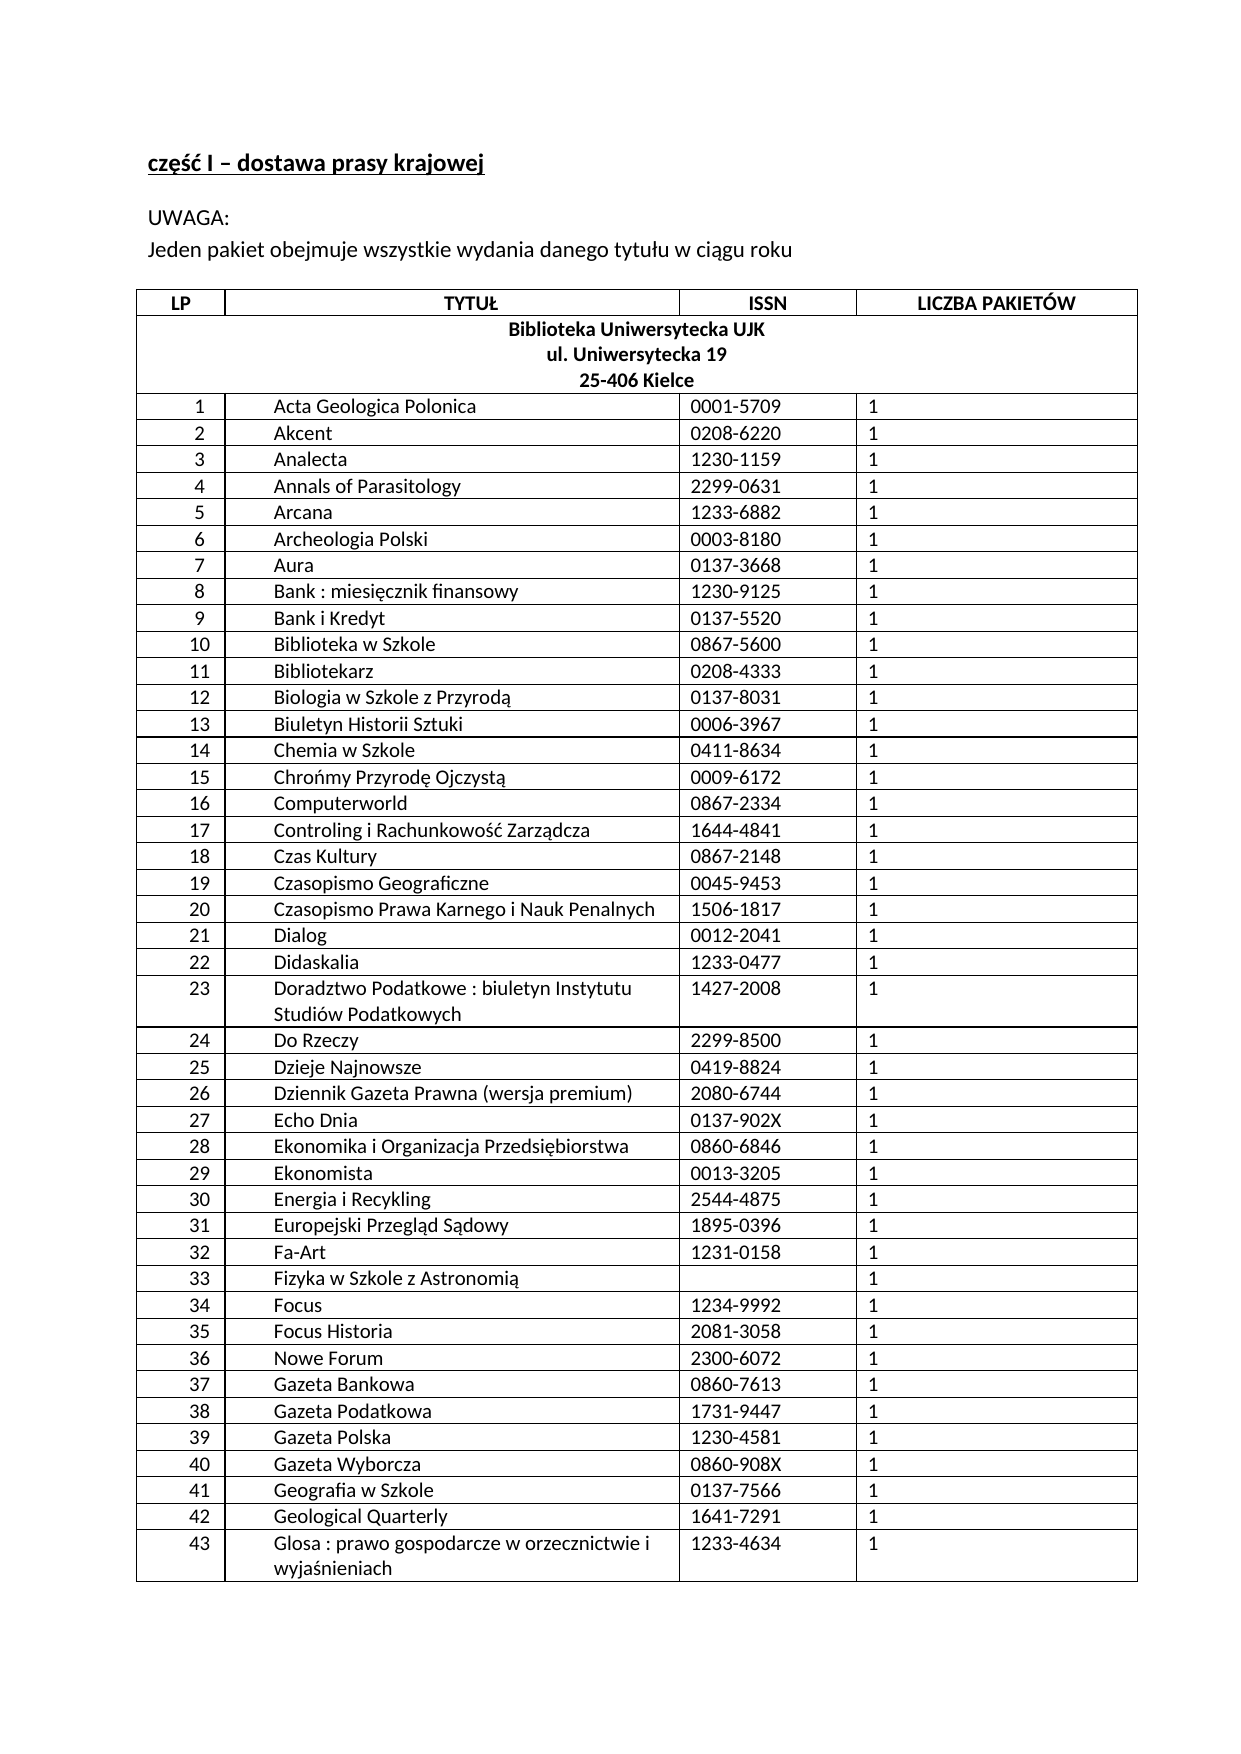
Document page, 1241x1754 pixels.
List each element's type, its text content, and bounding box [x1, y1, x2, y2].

table_cell 11 [137, 658, 224, 683]
table_cell 0137-3668 [680, 552, 856, 578]
table_cell 1 [857, 711, 1137, 736]
table_cell 1 [857, 1530, 1137, 1581]
table_cell 1 [857, 923, 1137, 948]
table_cell 1 [857, 738, 1137, 763]
table_cell 1 [857, 790, 1137, 816]
table_cell 1 [857, 579, 1137, 604]
table_cell Czasopismo Geograficzne [226, 870, 679, 895]
table_cell 0137-902X [680, 1107, 856, 1132]
table_cell Analecta [226, 446, 679, 472]
table_cell 1234-9992 [680, 1292, 856, 1317]
table_header TYTUŁ [226, 290, 679, 315]
table_cell 0045-9453 [680, 870, 856, 895]
table_cell Fa-Art [226, 1239, 679, 1264]
table_cell 25 [137, 1054, 224, 1079]
table_cell 6 [137, 526, 224, 551]
table_cell 38 [137, 1398, 224, 1423]
table_cell Controling i Rachunkowość Zarządcza [226, 817, 679, 842]
table_cell 2299-0631 [680, 473, 856, 498]
table_cell 7 [137, 552, 224, 578]
table_cell Computerworld [226, 790, 679, 816]
table_cell 1641-7291 [680, 1504, 856, 1529]
table_cell 16 [137, 790, 224, 816]
table_cell [680, 1266, 856, 1291]
table_cell Bank : miesięcznik finansowy [226, 579, 679, 604]
table_cell Gazeta Bankowa [226, 1371, 679, 1397]
table_cell Biuletyn Historii Sztuki [226, 711, 679, 736]
table_cell 1 [857, 1424, 1137, 1450]
table_cell 0860-7613 [680, 1371, 856, 1397]
table_cell Biologia w Szkole z Przyrodą [226, 685, 679, 710]
table_cell 0867-2334 [680, 790, 856, 816]
table_cell 1 [857, 1028, 1137, 1053]
table_cell 1 [857, 843, 1137, 869]
table_cell 1644-4841 [680, 817, 856, 842]
table_cell Dziennik Gazeta Prawna (wersja premium) [226, 1080, 679, 1106]
table_cell 29 [137, 1160, 224, 1185]
table_cell Gazeta Wyborcza [226, 1451, 679, 1476]
table_cell Biblioteka w Szkole [226, 632, 679, 657]
table_cell 15 [137, 764, 224, 789]
table_cell Dialog [226, 923, 679, 948]
table_cell 1 [857, 1345, 1137, 1370]
table_cell 1231-0158 [680, 1239, 856, 1264]
table_cell 2 [137, 420, 224, 445]
table_cell 1 [857, 499, 1137, 525]
table_cell Biblioteka Uniwersytecka UJK ul. Uniwersytecka 19 25-406 Kielce [137, 316, 1137, 392]
table_cell 30 [137, 1186, 224, 1212]
table_cell 26 [137, 1080, 224, 1106]
table_cell 20 [137, 896, 224, 922]
table_cell 1 [857, 1319, 1137, 1344]
table_cell 0012-2041 [680, 923, 856, 948]
table_cell 1230-4581 [680, 1424, 856, 1450]
table_cell 18 [137, 843, 224, 869]
table_cell 40 [137, 1451, 224, 1476]
table_cell 1895-0396 [680, 1213, 856, 1238]
table_cell Archeologia Polski [226, 526, 679, 551]
table_cell Fizyka w Szkole z Astronomią [226, 1266, 679, 1291]
table_cell 5 [137, 499, 224, 525]
table_cell 27 [137, 1107, 224, 1132]
table_cell 1 [857, 1477, 1137, 1503]
table_cell 14 [137, 738, 224, 763]
table_header LP [137, 290, 224, 315]
table_cell 0867-2148 [680, 843, 856, 869]
table_cell 24 [137, 1028, 224, 1053]
table_cell 1 [857, 605, 1137, 631]
table_cell 0860-908X [680, 1451, 856, 1476]
table_cell Focus Historia [226, 1319, 679, 1344]
table_cell 23 [137, 976, 224, 1026]
table_cell 1230-1159 [680, 446, 856, 472]
table_cell Bibliotekarz [226, 658, 679, 683]
table_cell 0860-6846 [680, 1133, 856, 1159]
table_cell 0009-6172 [680, 764, 856, 789]
table_cell Geografia w Szkole [226, 1477, 679, 1503]
table_cell 39 [137, 1424, 224, 1450]
table_cell 1 [857, 1504, 1137, 1529]
table_cell 1 [857, 817, 1137, 842]
table_cell Chrońmy Przyrodę Ojczystą [226, 764, 679, 789]
table_cell Ekonomika i Organizacja Przedsiębiorstwa [226, 1133, 679, 1159]
table_cell 1 [857, 896, 1137, 922]
table_header LICZBA PAKIETÓW [857, 290, 1137, 315]
table_cell 2080-6744 [680, 1080, 856, 1106]
table_cell Czasopismo Prawa Karnego i Nauk Penalnych [226, 896, 679, 922]
table_cell Dzieje Najnowsze [226, 1054, 679, 1079]
table_cell 0137-5520 [680, 605, 856, 631]
table_cell 3 [137, 446, 224, 472]
table_cell 0137-8031 [680, 685, 856, 710]
table_cell 1233-4634 [680, 1530, 856, 1581]
table_cell 1731-9447 [680, 1398, 856, 1423]
table_cell 42 [137, 1504, 224, 1529]
table_cell 37 [137, 1371, 224, 1397]
table_cell 1 [857, 632, 1137, 657]
table_cell 22 [137, 949, 224, 974]
table_cell 0419-8824 [680, 1054, 856, 1079]
table_cell 12 [137, 685, 224, 710]
table_cell 1 [857, 1371, 1137, 1397]
table_cell Akcent [226, 420, 679, 445]
table_cell 1230-9125 [680, 579, 856, 604]
table_cell 1 [857, 1107, 1137, 1132]
table_cell 0867-5600 [680, 632, 856, 657]
table_cell 1 [857, 1213, 1137, 1238]
table_cell 1 [857, 1451, 1137, 1476]
table_cell 1 [857, 1080, 1137, 1106]
table_cell 0013-3205 [680, 1160, 856, 1185]
table_cell 1 [857, 526, 1137, 551]
table_cell Echo Dnia [226, 1107, 679, 1132]
table_cell Bank i Kredyt [226, 605, 679, 631]
table_cell 1 [857, 1054, 1137, 1079]
table_cell 0411-8634 [680, 738, 856, 763]
table_cell Europejski Przegląd Sądowy [226, 1213, 679, 1238]
text Jeden pakiet obejmuje wszystkie wydania danego tytułu w ciągu roku [148, 236, 1093, 264]
table_cell 28 [137, 1133, 224, 1159]
table_cell 36 [137, 1345, 224, 1370]
table_cell 17 [137, 817, 224, 842]
table_cell 31 [137, 1213, 224, 1238]
table_cell Acta Geologica Polonica [226, 394, 679, 419]
table_cell 1 [857, 764, 1137, 789]
table_cell 33 [137, 1266, 224, 1291]
table_cell Gazeta Polska [226, 1424, 679, 1450]
table_cell Annals of Parasitology [226, 473, 679, 498]
table_cell Didaskalia [226, 949, 679, 974]
table_cell 21 [137, 923, 224, 948]
table_cell 43 [137, 1530, 224, 1581]
table_cell Do Rzeczy [226, 1028, 679, 1053]
table_cell 1 [857, 658, 1137, 683]
table_cell 2300-6072 [680, 1345, 856, 1370]
text część I – dostawa prasy krajowej [148, 148, 1093, 178]
table_cell Arcana [226, 499, 679, 525]
table_cell 1 [137, 394, 224, 419]
table_cell 1506-1817 [680, 896, 856, 922]
text UWAGA: [148, 203, 1093, 231]
table_cell 0001-5709 [680, 394, 856, 419]
table_cell 1 [857, 1133, 1137, 1159]
table_cell 1 [857, 552, 1137, 578]
table_cell Nowe Forum [226, 1345, 679, 1370]
table_cell 0137-7566 [680, 1477, 856, 1503]
table_cell 1 [857, 1186, 1137, 1212]
table_cell 1233-0477 [680, 949, 856, 974]
table_cell 0006-3967 [680, 711, 856, 736]
table_cell 8 [137, 579, 224, 604]
table_cell 4 [137, 473, 224, 498]
table_cell 1 [857, 1160, 1137, 1185]
table_cell 1 [857, 394, 1137, 419]
table_cell 35 [137, 1319, 224, 1344]
table_cell 1427-2008 [680, 976, 856, 1026]
table_cell 1 [857, 473, 1137, 498]
table_cell Focus [226, 1292, 679, 1317]
table_cell Czas Kultury [226, 843, 679, 869]
table_cell 19 [137, 870, 224, 895]
table_cell 2299-8500 [680, 1028, 856, 1053]
table_cell 1 [857, 1266, 1137, 1291]
table_cell 41 [137, 1477, 224, 1503]
table_cell Aura [226, 552, 679, 578]
table_header ISSN [680, 290, 856, 315]
table_cell 1 [857, 1398, 1137, 1423]
table_cell 2081-3058 [680, 1319, 856, 1344]
table_cell 1 [857, 870, 1137, 895]
table_cell 1 [857, 1292, 1137, 1317]
table_cell 13 [137, 711, 224, 736]
table_cell Energia i Recykling [226, 1186, 679, 1212]
table_cell 34 [137, 1292, 224, 1317]
table_cell 10 [137, 632, 224, 657]
table_cell Glosa : prawo gospodarcze w orzecznictwie i wyjaśnieniach [226, 1530, 679, 1581]
table_cell 1 [857, 446, 1137, 472]
table_cell Ekonomista [226, 1160, 679, 1185]
table_cell Doradztwo Podatkowe : biuletyn Instytutu Studiów Podatkowych [226, 976, 679, 1026]
table_cell 9 [137, 605, 224, 631]
table_cell 1 [857, 420, 1137, 445]
table_cell 0208-4333 [680, 658, 856, 683]
table_cell 2544-4875 [680, 1186, 856, 1212]
table_cell Geological Quarterly [226, 1504, 679, 1529]
table_cell 1 [857, 949, 1137, 974]
table_cell 0003-8180 [680, 526, 856, 551]
table_cell Chemia w Szkole [226, 738, 679, 763]
table_cell 1 [857, 685, 1137, 710]
table_cell 1 [857, 976, 1137, 1026]
table_cell 1233-6882 [680, 499, 856, 525]
table_cell 1 [857, 1239, 1137, 1264]
table_cell Gazeta Podatkowa [226, 1398, 679, 1423]
table_cell 32 [137, 1239, 224, 1264]
table_cell 0208-6220 [680, 420, 856, 445]
